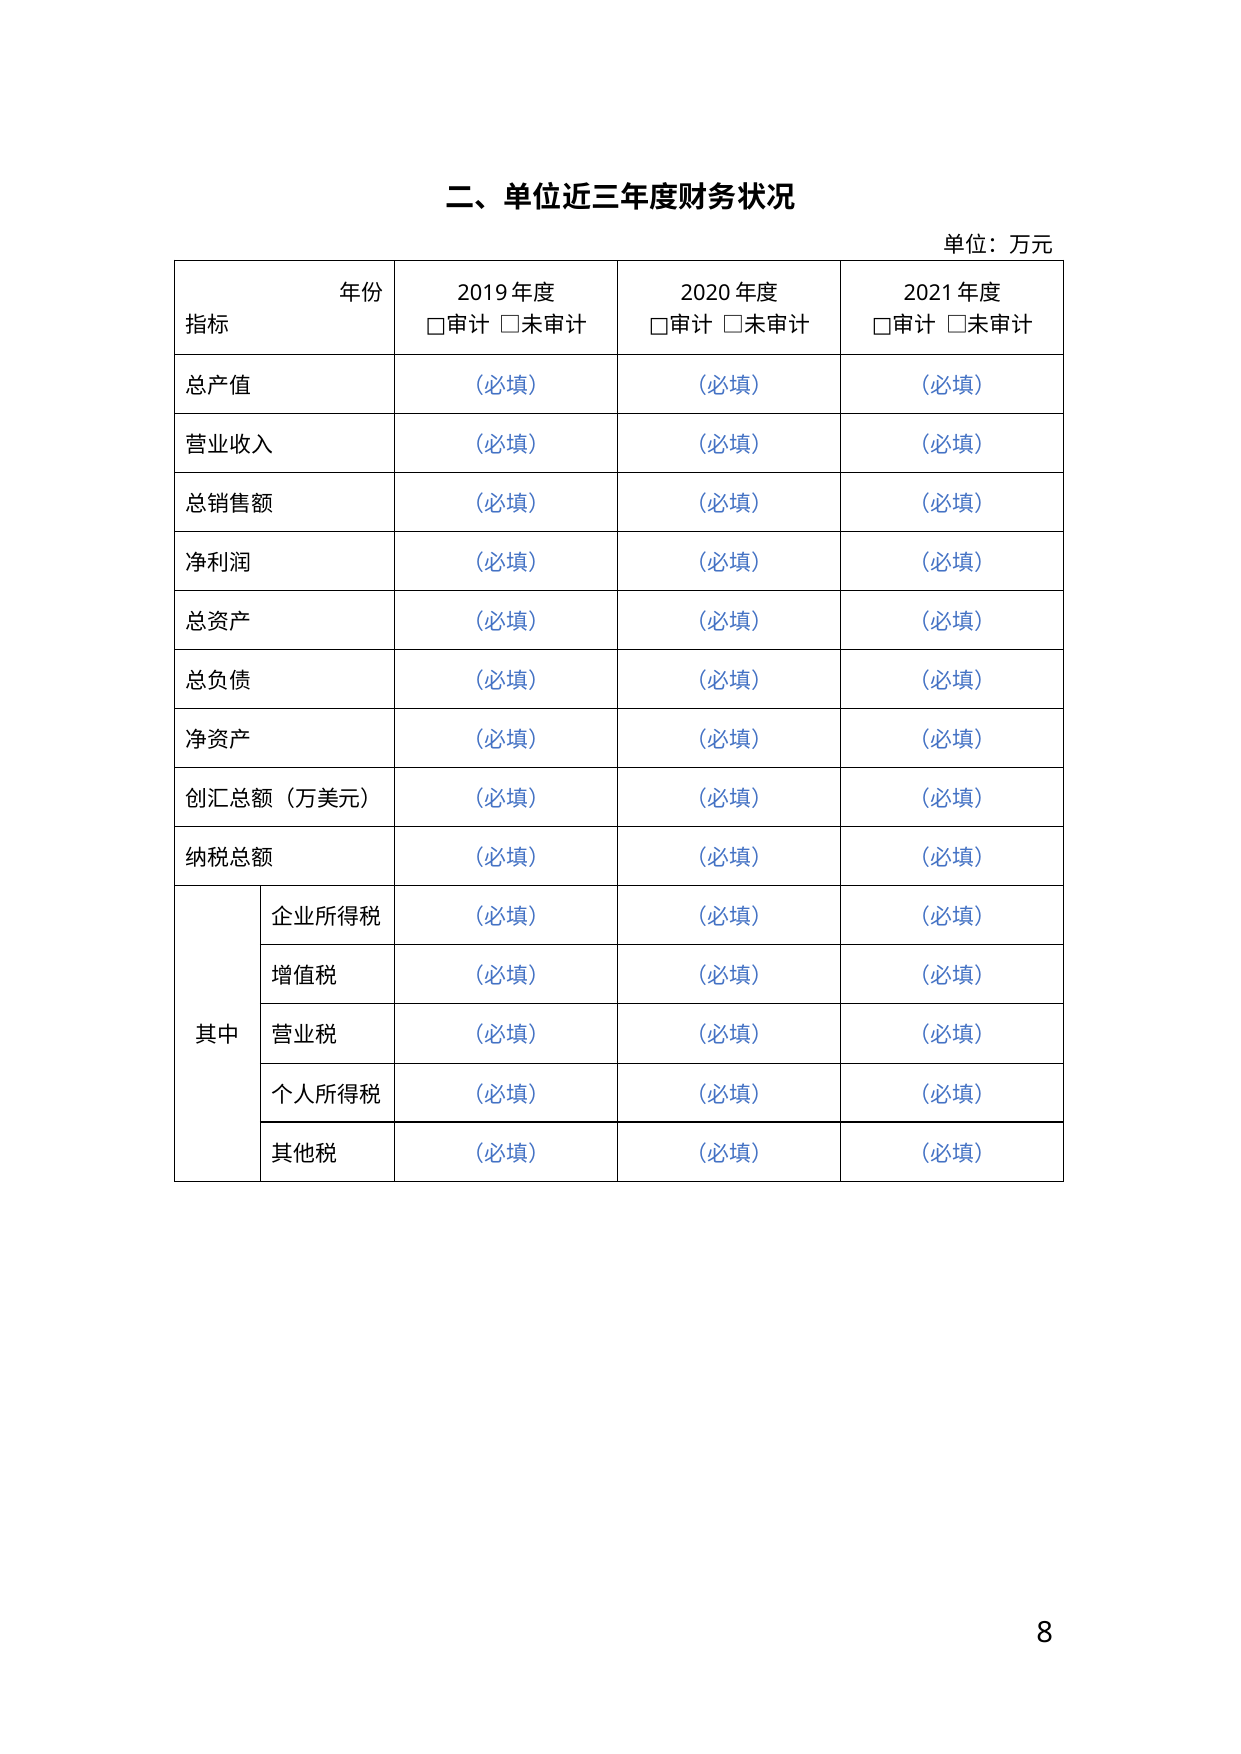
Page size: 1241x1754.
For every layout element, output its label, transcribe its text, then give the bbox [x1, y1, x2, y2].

table_cell （必填） [841, 1004, 1063, 1062]
table_cell （必填） [618, 532, 840, 590]
table_cell （必填） [395, 414, 617, 472]
table_cell （必填） [841, 827, 1063, 885]
table_cell （必填） [618, 414, 840, 472]
table_cell （必填） [841, 886, 1063, 944]
table_cell 营业收入 [175, 414, 394, 472]
table_cell （必填） [618, 1123, 840, 1181]
table_cell 其他税 [261, 1123, 394, 1181]
table_cell （必填） [395, 532, 617, 590]
table_header 2020年度 □审计 □未审计 [618, 261, 840, 354]
table_cell 总负债 [175, 650, 394, 708]
table_header 年份 指标 [175, 261, 394, 354]
table_cell 总资产 [175, 591, 394, 649]
table_cell （必填） [395, 827, 617, 885]
table_cell （必填） [841, 1064, 1063, 1121]
table_cell （必填） [841, 768, 1063, 826]
table_cell 总销售额 [175, 473, 394, 531]
table_cell （必填） [618, 945, 840, 1003]
table_cell （必填） [618, 1064, 840, 1121]
table_cell （必填） [395, 1004, 617, 1062]
table_cell （必填） [841, 414, 1063, 472]
table_cell （必填） [841, 591, 1063, 649]
table_cell （必填） [618, 768, 840, 826]
table_cell （必填） [395, 650, 617, 708]
table_cell （必填） [395, 945, 617, 1003]
table_cell （必填） [618, 827, 840, 885]
table_cell （必填） [618, 886, 840, 944]
table_cell （必填） [841, 1123, 1063, 1181]
table_cell （必填） [618, 650, 840, 708]
text 单位：万元 [187, 227, 1053, 259]
table_cell （必填） [395, 473, 617, 531]
table_cell （必填） [395, 591, 617, 649]
table_cell 净利润 [175, 532, 394, 590]
table_cell 创汇总额（万美元） [175, 768, 394, 826]
table_cell （必填） [618, 473, 840, 531]
table_cell 总产值 [175, 355, 394, 413]
table_cell 企业所得税 [261, 886, 394, 944]
table_cell （必填） [841, 355, 1063, 413]
table_cell （必填） [395, 355, 617, 413]
table_cell 增值税 [261, 945, 394, 1003]
table_header 2019年度 □审计 □未审计 [395, 261, 617, 354]
table_cell （必填） [618, 591, 840, 649]
table_cell （必填） [841, 650, 1063, 708]
table_cell （必填） [618, 355, 840, 413]
table_cell 个人所得税 [261, 1064, 394, 1121]
table_cell （必填） [395, 709, 617, 767]
table_cell （必填） [395, 1064, 617, 1121]
table_cell （必填） [618, 709, 840, 767]
table_cell （必填） [395, 768, 617, 826]
table_cell 纳税总额 [175, 827, 394, 885]
table_cell （必填） [395, 1123, 617, 1181]
table_cell （必填） [395, 886, 617, 944]
table_cell （必填） [841, 709, 1063, 767]
table_cell （必填） [618, 1004, 840, 1062]
table_cell 净资产 [175, 709, 394, 767]
table_cell 营业税 [261, 1004, 394, 1062]
table_header 2021年度 □审计 □未审计 [841, 261, 1063, 354]
text 二、单位近三年度财务状况 [187, 162, 1053, 227]
table_cell 其中 [175, 886, 260, 1181]
table_cell （必填） [841, 473, 1063, 531]
table_cell （必填） [841, 945, 1063, 1003]
table_cell （必填） [841, 532, 1063, 590]
